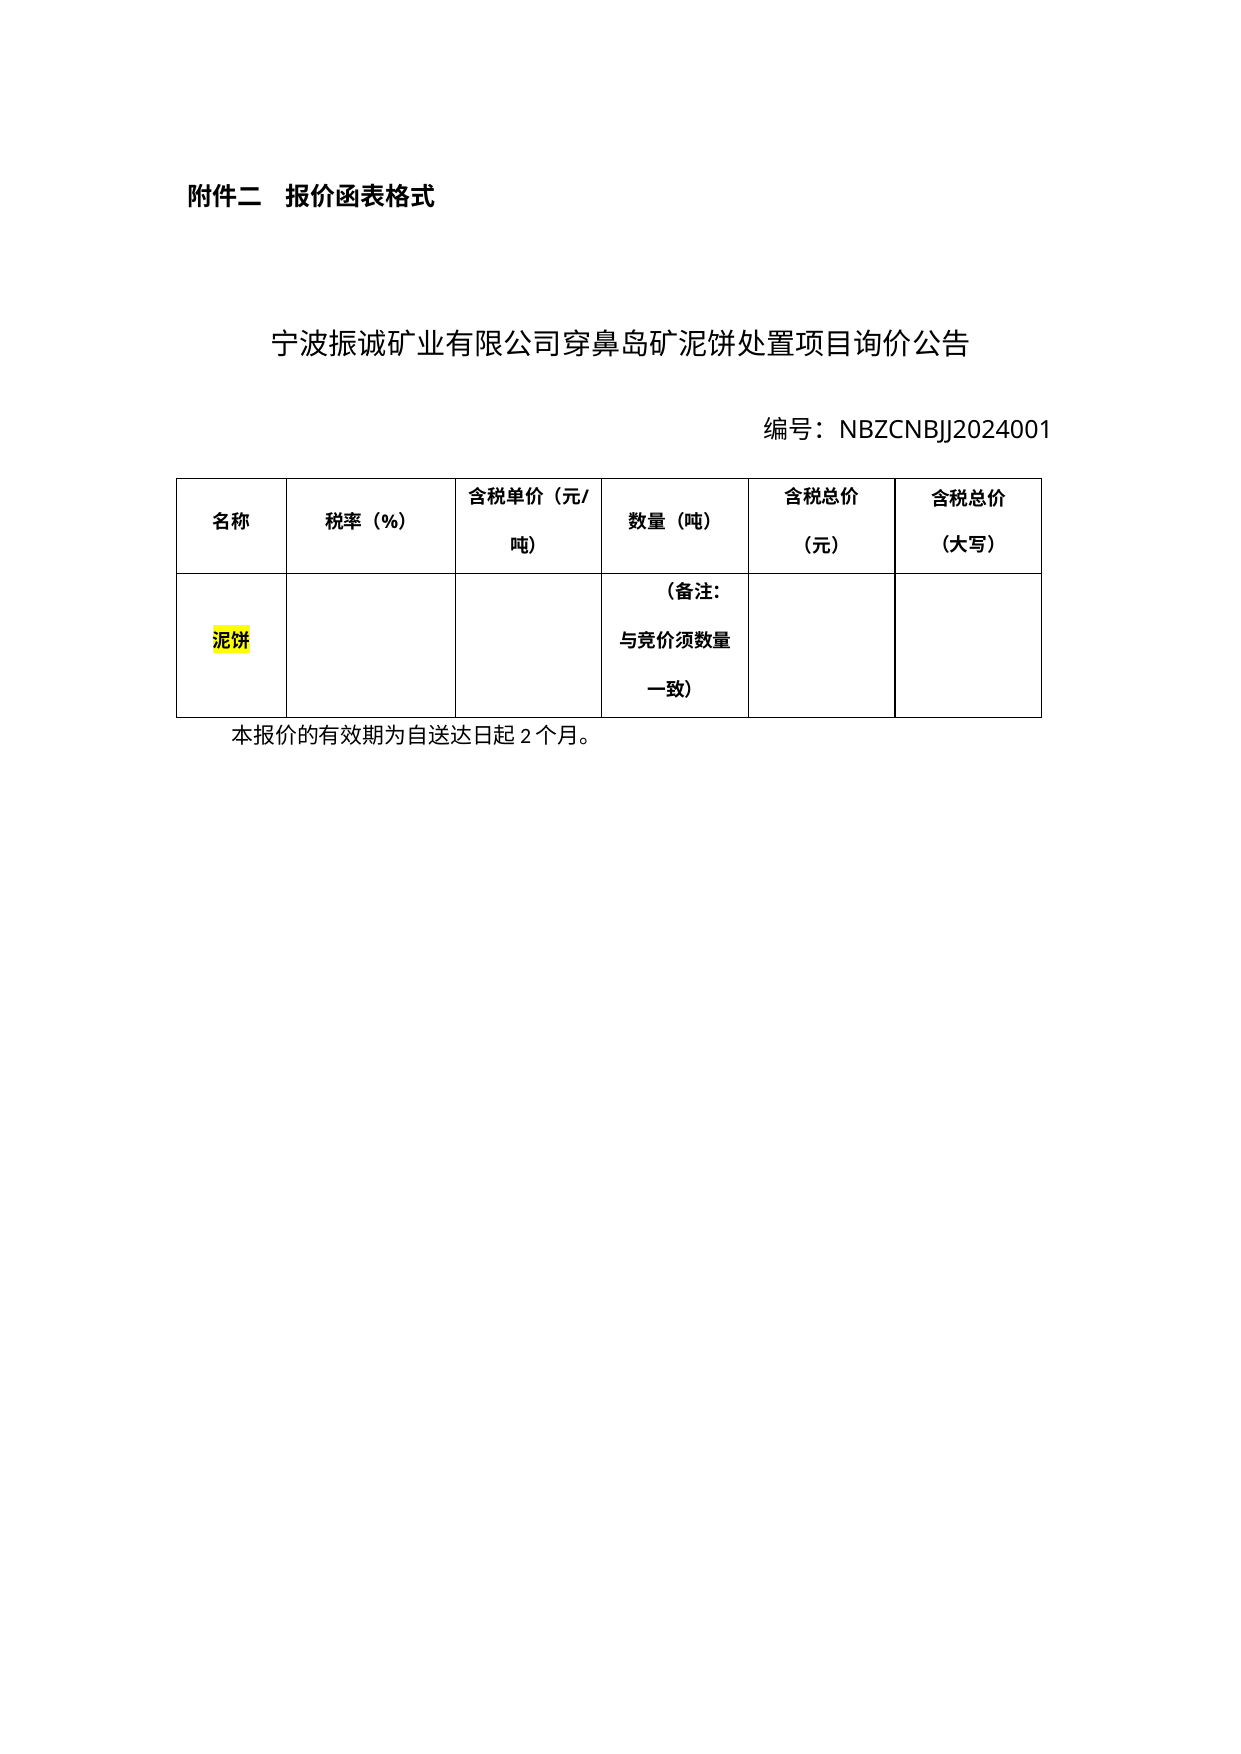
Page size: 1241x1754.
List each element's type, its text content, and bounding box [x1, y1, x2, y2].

table_header 含税单价（元/吨） [456, 479, 601, 573]
text 本报价的有效期为自送达日起2个月。 [187, 718, 1053, 750]
table_cell [749, 574, 894, 717]
table_header 含税总价 （大写） [896, 479, 1041, 573]
text 编号：NBZCNBJJ2024001 [187, 395, 1053, 460]
table_header 名称 [177, 479, 286, 573]
table_cell [456, 574, 601, 717]
table_cell （备注：与竞价须数量一致） [602, 574, 748, 717]
table_header 税率（%） [287, 479, 455, 573]
text 宁波振诚矿业有限公司穿鼻岛矿泥饼处置项目询价公告 [187, 309, 1053, 374]
table_cell 泥饼 [177, 574, 286, 717]
table_cell [896, 574, 1041, 717]
table_header 数量（吨） [602, 479, 748, 573]
text 附件二 报价函表格式 [187, 162, 1053, 227]
table_cell [287, 574, 455, 717]
table_header 含税总价（元） [749, 479, 894, 573]
